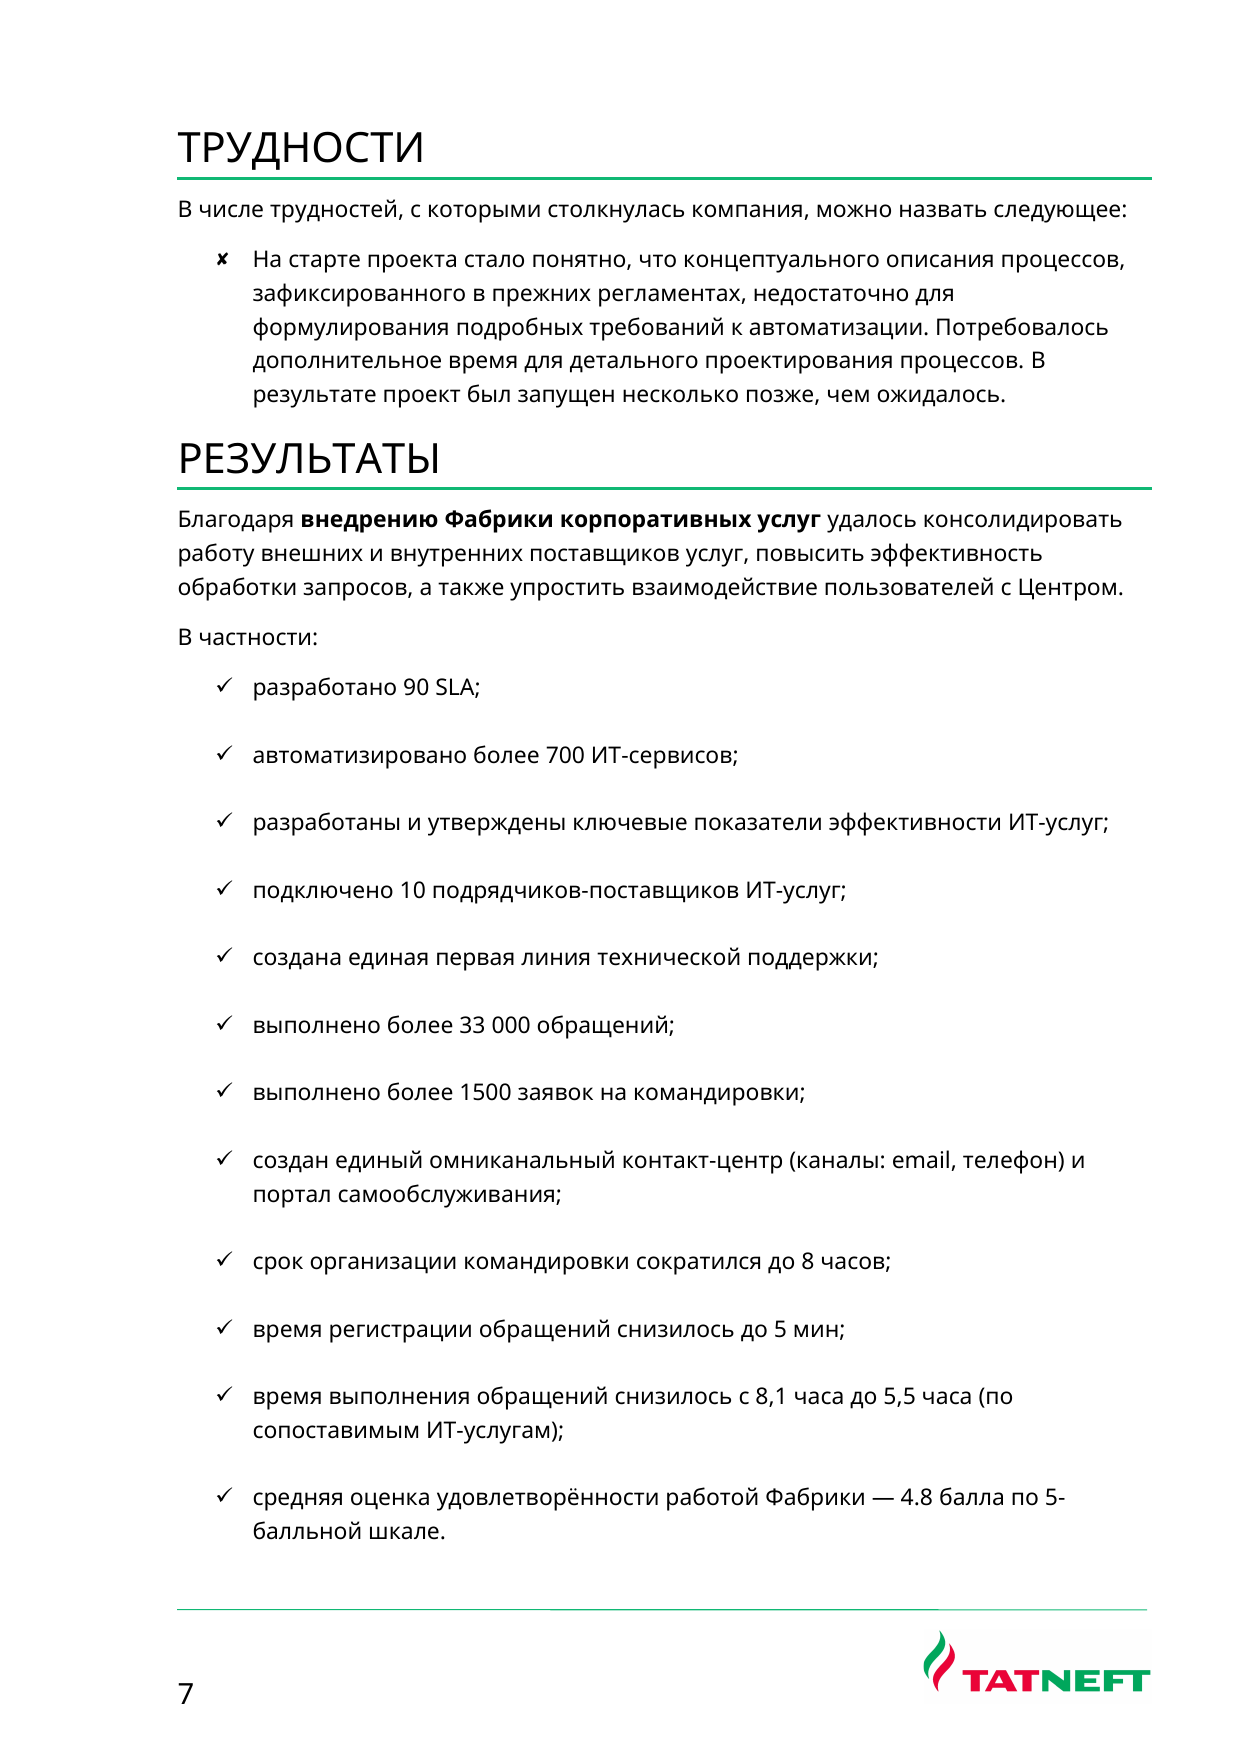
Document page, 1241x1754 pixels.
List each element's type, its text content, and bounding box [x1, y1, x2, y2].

list средняя оценка удовлетворённости работой Фабрики — 4.8 балла по 5-балльной шкале. [215, 1481, 1152, 1546]
list автоматизировано более 700 ИТ-сервисов; [215, 739, 1152, 770]
list разработано 90 SLA; [215, 671, 1152, 702]
list время выполнения обращений снизилось с 8,1 часа до 5,5 часа (по сопоставимым ИТ-услугам); [215, 1380, 1152, 1445]
text В частности: [177, 621, 1152, 652]
list создана единая первая линия технической поддержки; [215, 941, 1152, 972]
list создан единый омниканальный контакт-центр (каналы: email, телефон) и портал самообслуживания; [215, 1144, 1152, 1209]
list время регистрации обращений снизилось до 5 мин; [215, 1312, 1152, 1344]
list разработаны и утверждены ключевые показатели эффективности ИТ-услуг; [215, 806, 1152, 837]
text Трудности [177, 118, 1152, 177]
list выполнено более 33 000 обращений; [215, 1009, 1152, 1040]
list выполнено более 1500 заявок на командировки; [215, 1076, 1152, 1107]
list срок организации командировки сократился до 8 часов; [215, 1245, 1152, 1276]
list В числе трудностей, с которыми столкнулась компания, можно назвать следующее: [177, 193, 1152, 224]
list подключено 10 подрядчиков-поставщиков ИТ-услуг; [215, 874, 1152, 905]
text Благодаря внедрению Фабрики корпоративных услуг удалось консолидировать работу внешних и внутренних поставщиков услуг, повысить эффективность обработки запросов, а также упростить взаимодействие пользователей с Центром. [177, 503, 1152, 602]
picture [923, 1629, 1152, 1704]
list На старте проекта стало понятно, что концептуального описания процессов, зафиксированного в прежних регламентах, недостаточно для формулирования подробных требований к автоматизации. Потребовалось дополнительное время для детального проектирования процессов. В результате проект был запущен несколько позже, чем ожидалось. [215, 243, 1152, 409]
text Результаты [177, 428, 1152, 487]
